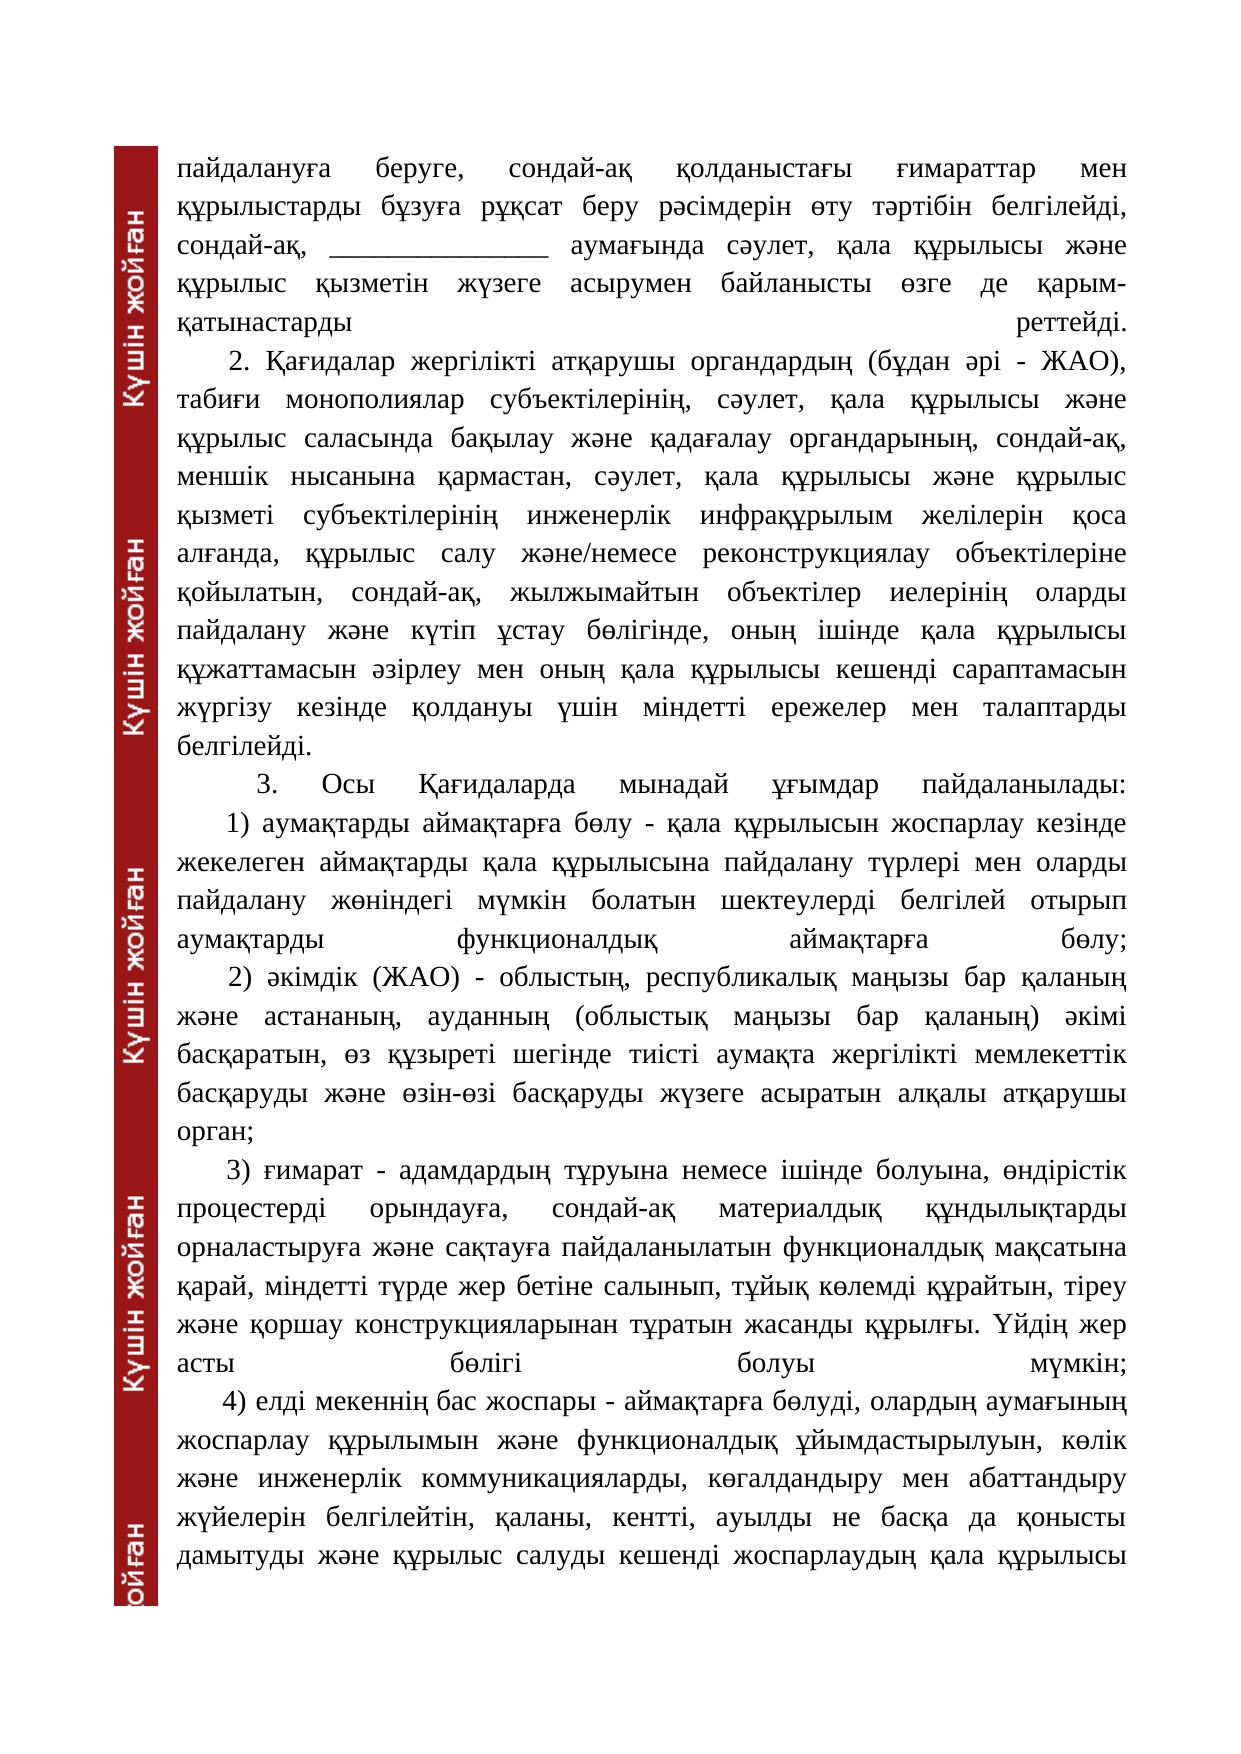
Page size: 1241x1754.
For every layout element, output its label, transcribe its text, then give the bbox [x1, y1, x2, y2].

picture [114, 1571, 158, 1606]
picture [114, 146, 158, 150]
